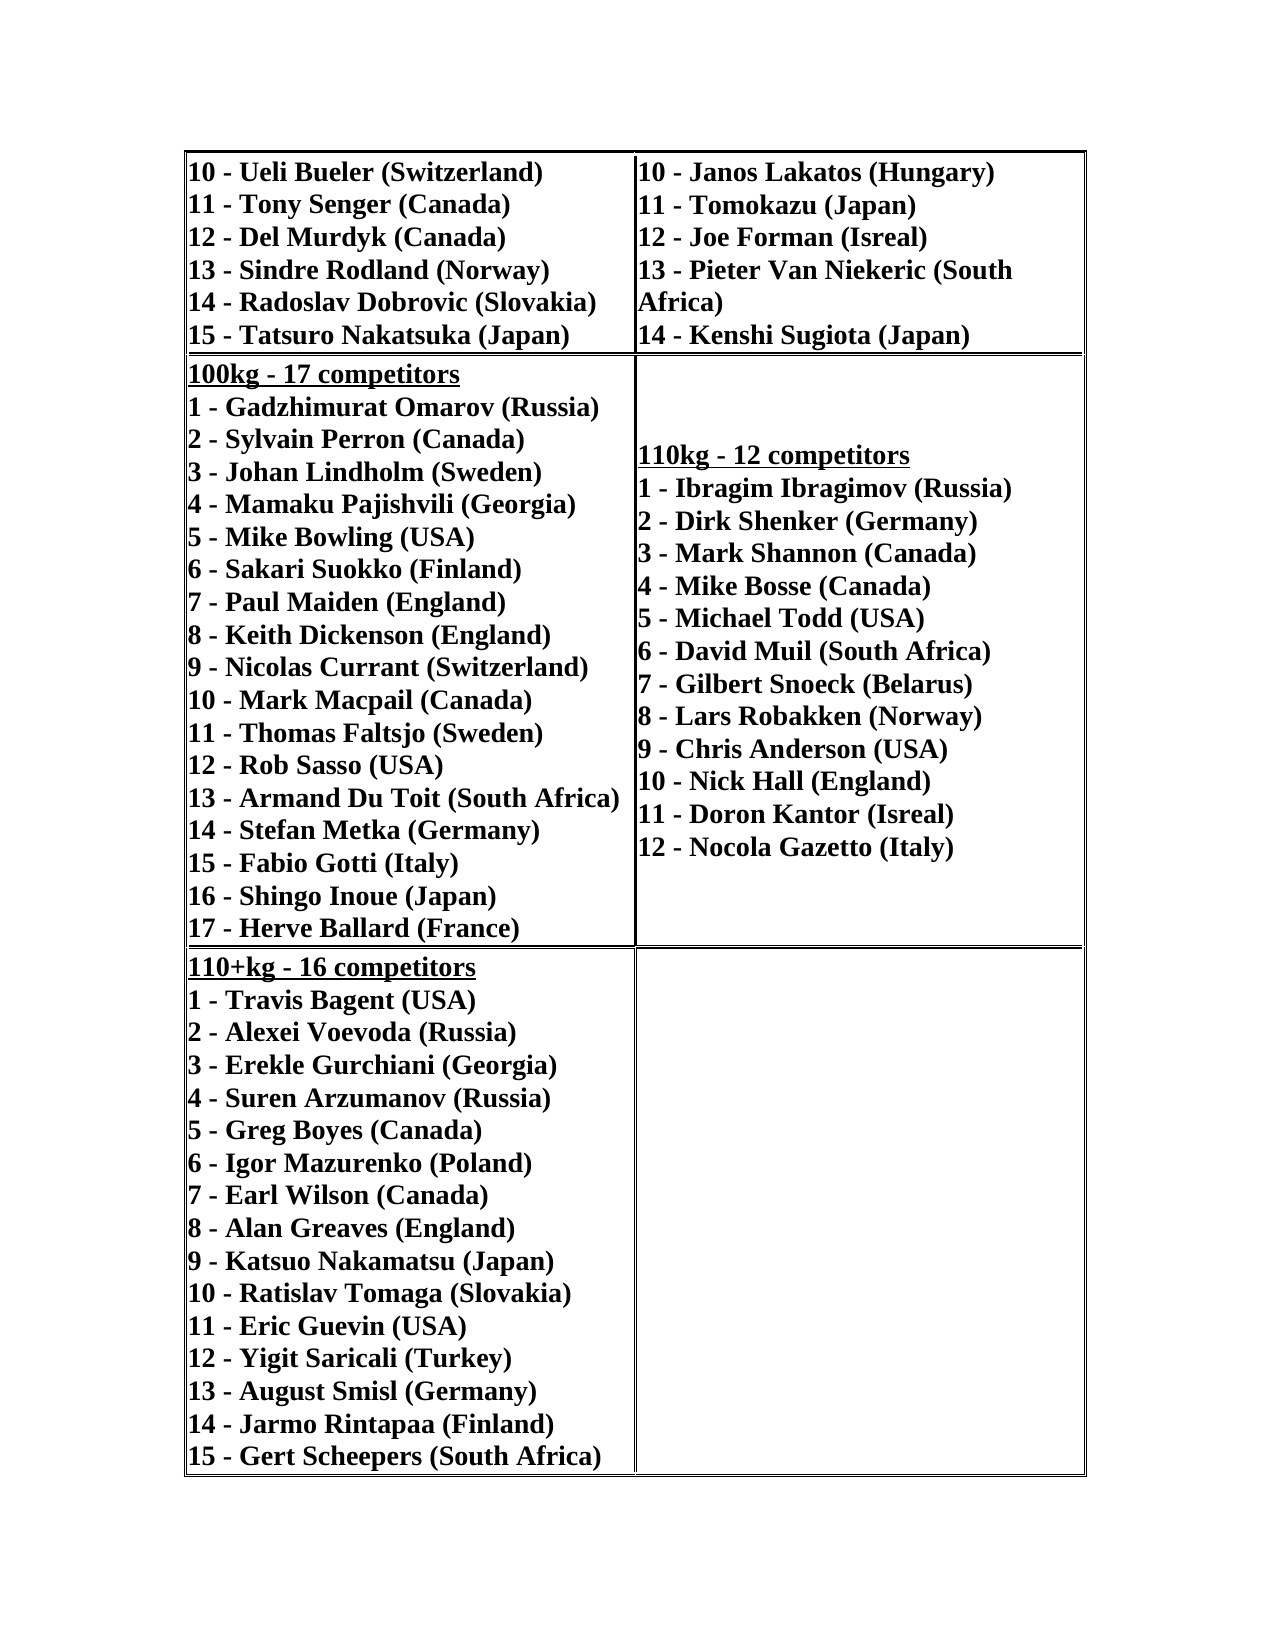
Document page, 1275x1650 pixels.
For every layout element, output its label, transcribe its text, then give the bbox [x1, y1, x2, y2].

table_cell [187, 945, 635, 1473]
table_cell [187, 152, 635, 352]
table_cell [635, 945, 1085, 1473]
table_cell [635, 153, 1084, 352]
table_cell 110kg - 12 competitors 1 - Ibragim Ibragimov (Russia) 2 - Dirk Shenker (Germany) 3 - Mark Shannon (Canada) 4 - Mike Bosse (Canada) 5 - Michael Todd (USA) 6 - David Muil (South Africa) 7 - Gilbert Snoeck (Belarus) 8 - Lars Robakken (Norway) 9 - Chris Anderson (USA) 10 - Nick Hall (England) 11 - Doron Kantor (Isreal) 12 - Nocola Gazetto (Italy) [637, 352, 1084, 945]
table_cell 100kg - 17 competitors 1 - Gadzhimurat Omarov (Russia) 2 - Sylvain Perron (Canada) 3 - Johan Lindholm (Sweden) 4 - Mamaku Pajishvili (Georgia) 5 - Mike Bowling (USA) 6 - Sakari Suokko (Finland) 7 - Paul Maiden (England) 8 - Keith Dickenson (England) 9 - Nicolas Currant (Switzerland) 10 - Mark Macpail (Canada) 11 - Thomas Faltsjo (Sweden) 12 - Rob Sasso (USA) 13 - Armand Du Toit (South Africa) 14 - Stefan Metka (Germany) 15 - Fabio Gotti (Italy) 16 - Shingo Inoue (Japan) 17 - Herve Ballard (France) [187, 352, 634, 945]
